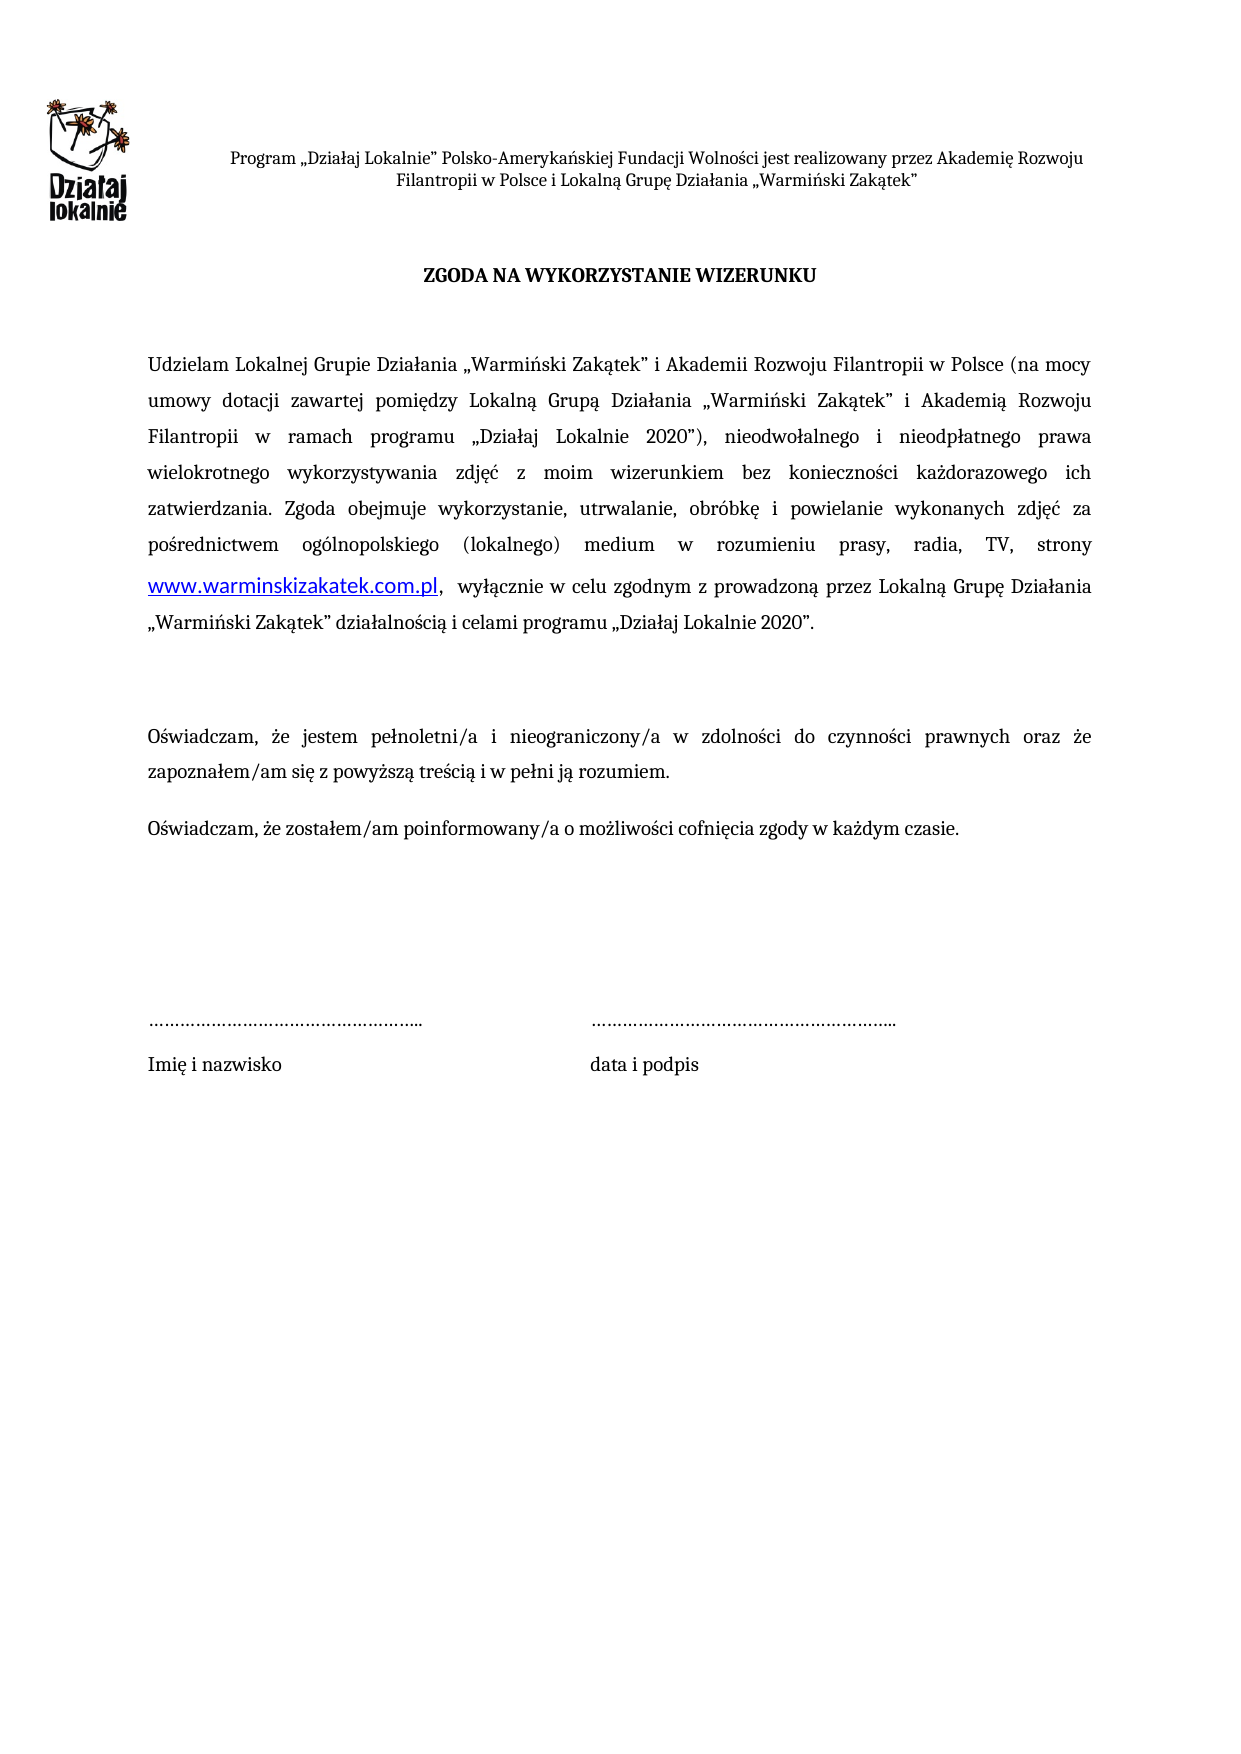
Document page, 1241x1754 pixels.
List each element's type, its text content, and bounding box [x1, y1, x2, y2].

text …………………………………………….. ………………………………………………….. [148, 1008, 1093, 1032]
text Oświadczam, że jestem pełnoletni/a i nieograniczony/a w zdolności do czynności prawnych oraz że zapoznałem/am się z powyższą treścią i w pełni ją rozumiem. [148, 724, 1093, 784]
text ZGODA NA WYKORZYSTANIE WIZERUNKU [148, 263, 1093, 287]
picture [46, 99, 130, 221]
text Udzielam Lokalnej Grupie Działania „Warmiński Zakątek” i Akademii Rozwoju Filantropii w Polsce (na mocy umowy dotacji zawartej pomiędzy Lokalną Grupą Działania „Warmiński Zakątek” i Akademią Rozwoju Filantropii w ramach programu „Działaj Lokalnie 2020”), nieodwołalnego i nieodpłatnego prawa wielokrotnego wykorzystywania zdjęć z moim wizerunkiem bez konieczności każdorazowego ich zatwierdzania. Zgoda obejmuje wykorzystanie, utrwalanie, obróbkę i powielanie wykonanych zdjęć za pośrednictwem ogólnopolskiego (lokalnego) medium w rozumieniu prasy, radia, TV, strony www.warminskizakatek.com.pl, wyłącznie w celu zgodnym z prowadzoną przez Lokalną Grupę Działania „Warmiński Zakątek” działalnością i celami programu „Działaj Lokalnie 2020”. [148, 353, 1093, 635]
text Imię i nazwisko data i podpis [148, 1053, 1093, 1077]
text Oświadczam, że zostałem/am poinformowany/a o możliwości cofnięcia zgody w każdym czasie. [148, 817, 1093, 841]
text Program „Działaj Lokalnie” Polsko-Amerykańskiej Fundacji Wolności jest realizowany przez Akademię Rozwoju Filantropii w Polsce i Lokalną Grupę Działania „Warmiński Zakątek” [221, 148, 1093, 191]
